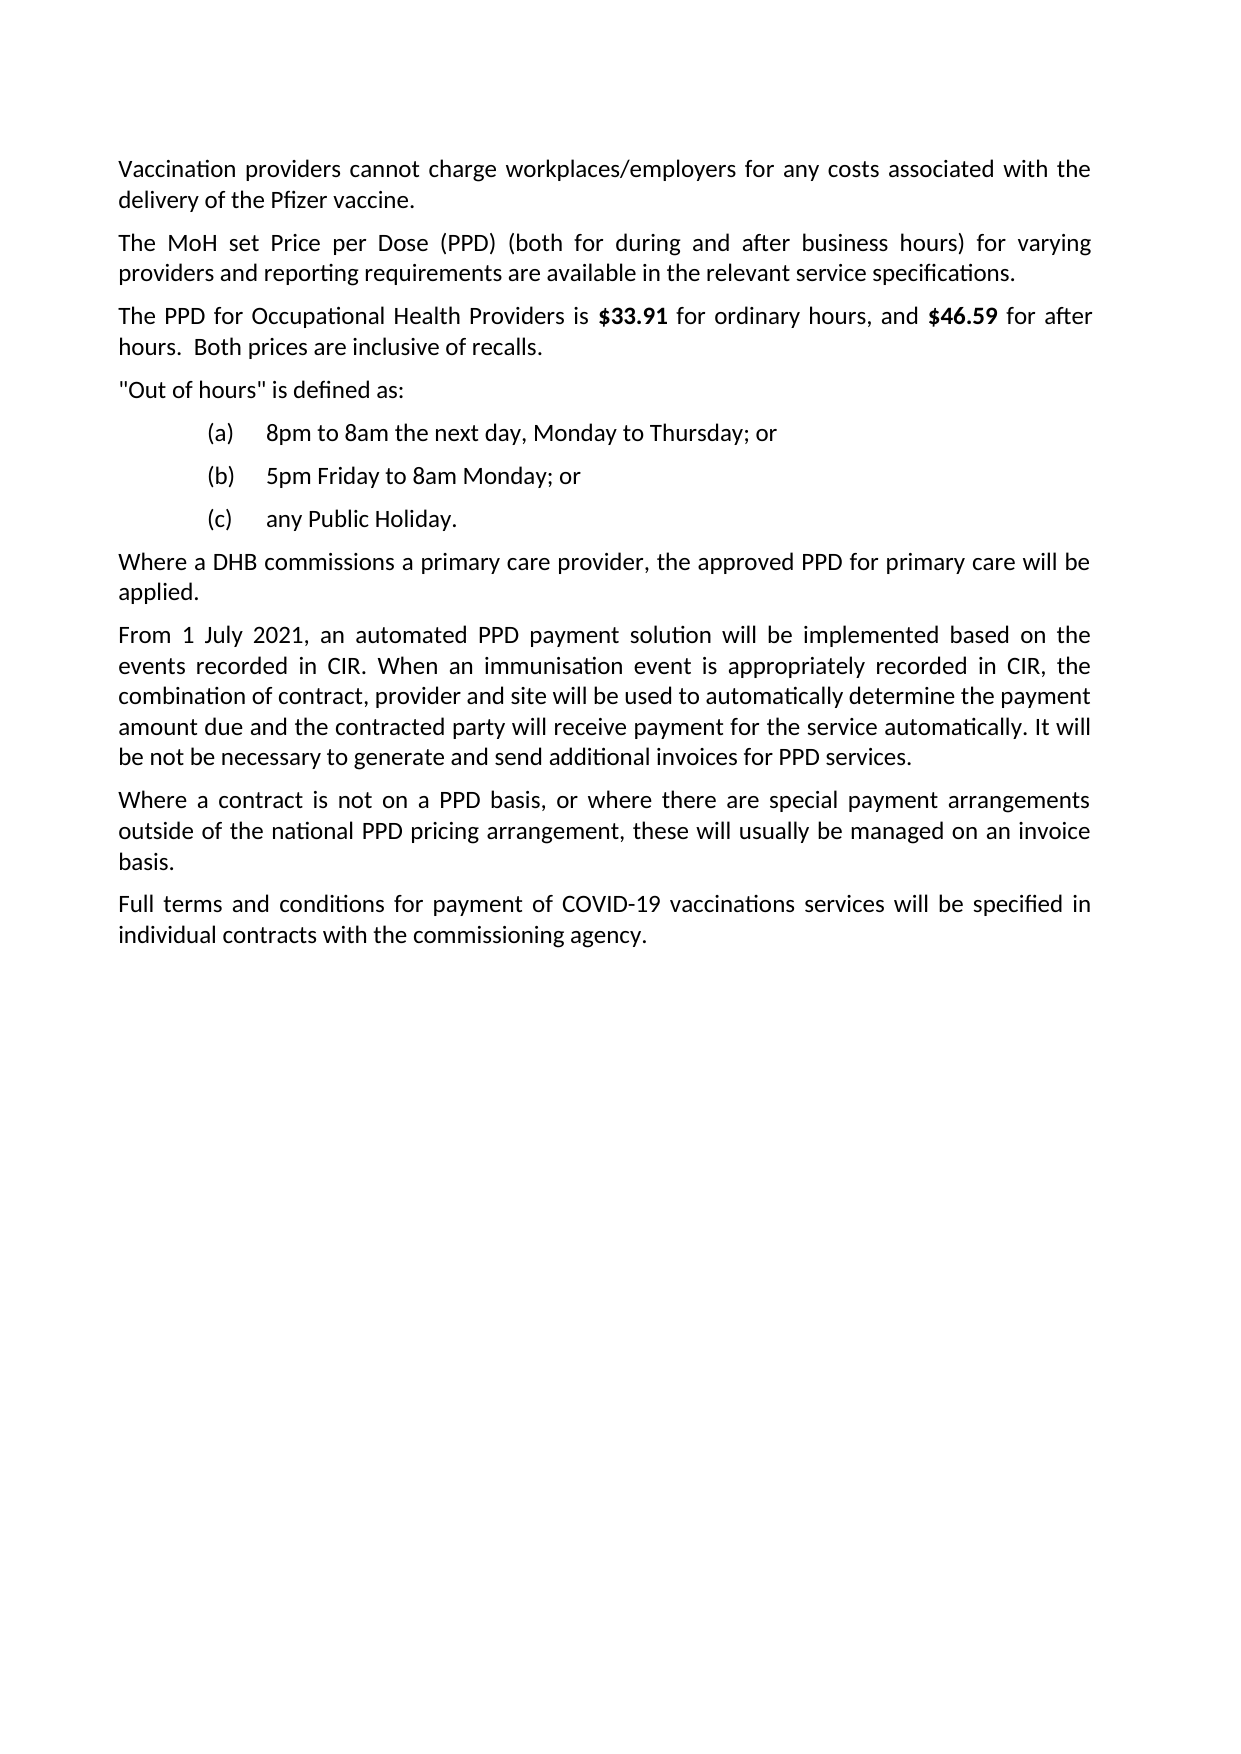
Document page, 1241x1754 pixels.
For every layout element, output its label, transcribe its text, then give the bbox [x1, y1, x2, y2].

text Full terms and conditions for payment of COVID-19 vaccinations services will be specified in individual contracts with the commissioning agency. [118, 889, 1093, 950]
text Where a contract is not on a PPD basis, or where there are special payment arrangements outside of the national PPD pricing arrangement, these will usually be managed on an invoice basis. [118, 784, 1093, 876]
list (a) 8pm to 8am the next day, Monday to Thursday; or [207, 417, 1093, 447]
text "Out of hours" is defined as: [118, 374, 1093, 404]
text The MoH set Price per Dose (PPD) (both for during and after business hours) for varying providers and reporting requirements are available in the relevant service specifications. [118, 227, 1093, 288]
text From 1 July 2021, an automated PPD payment solution will be implemented based on the events recorded in CIR. When an immunisation event is appropriately recorded in CIR, the combination of contract, provider and site will be used to automatically determine the payment amount due and the contracted party will receive payment for the service automatically. It will be not be necessary to generate and send additional invoices for PPD services. [118, 619, 1093, 772]
text Vaccination providers cannot charge workplaces/employers for any costs associated with the delivery of the Pfizer vaccine. [118, 153, 1093, 214]
text The PPD for Occupational Health Providers is $33.91 for ordinary hours, and $46.59 for after hours. Both prices are inclusive of recalls. [118, 300, 1093, 361]
text Where a DHB commissions a primary care provider, the approved PPD for primary care will be applied. [118, 546, 1093, 607]
list (c) any Public Holiday. [207, 503, 1093, 533]
list (b) 5pm Friday to 8am Monday; or [207, 460, 1093, 490]
